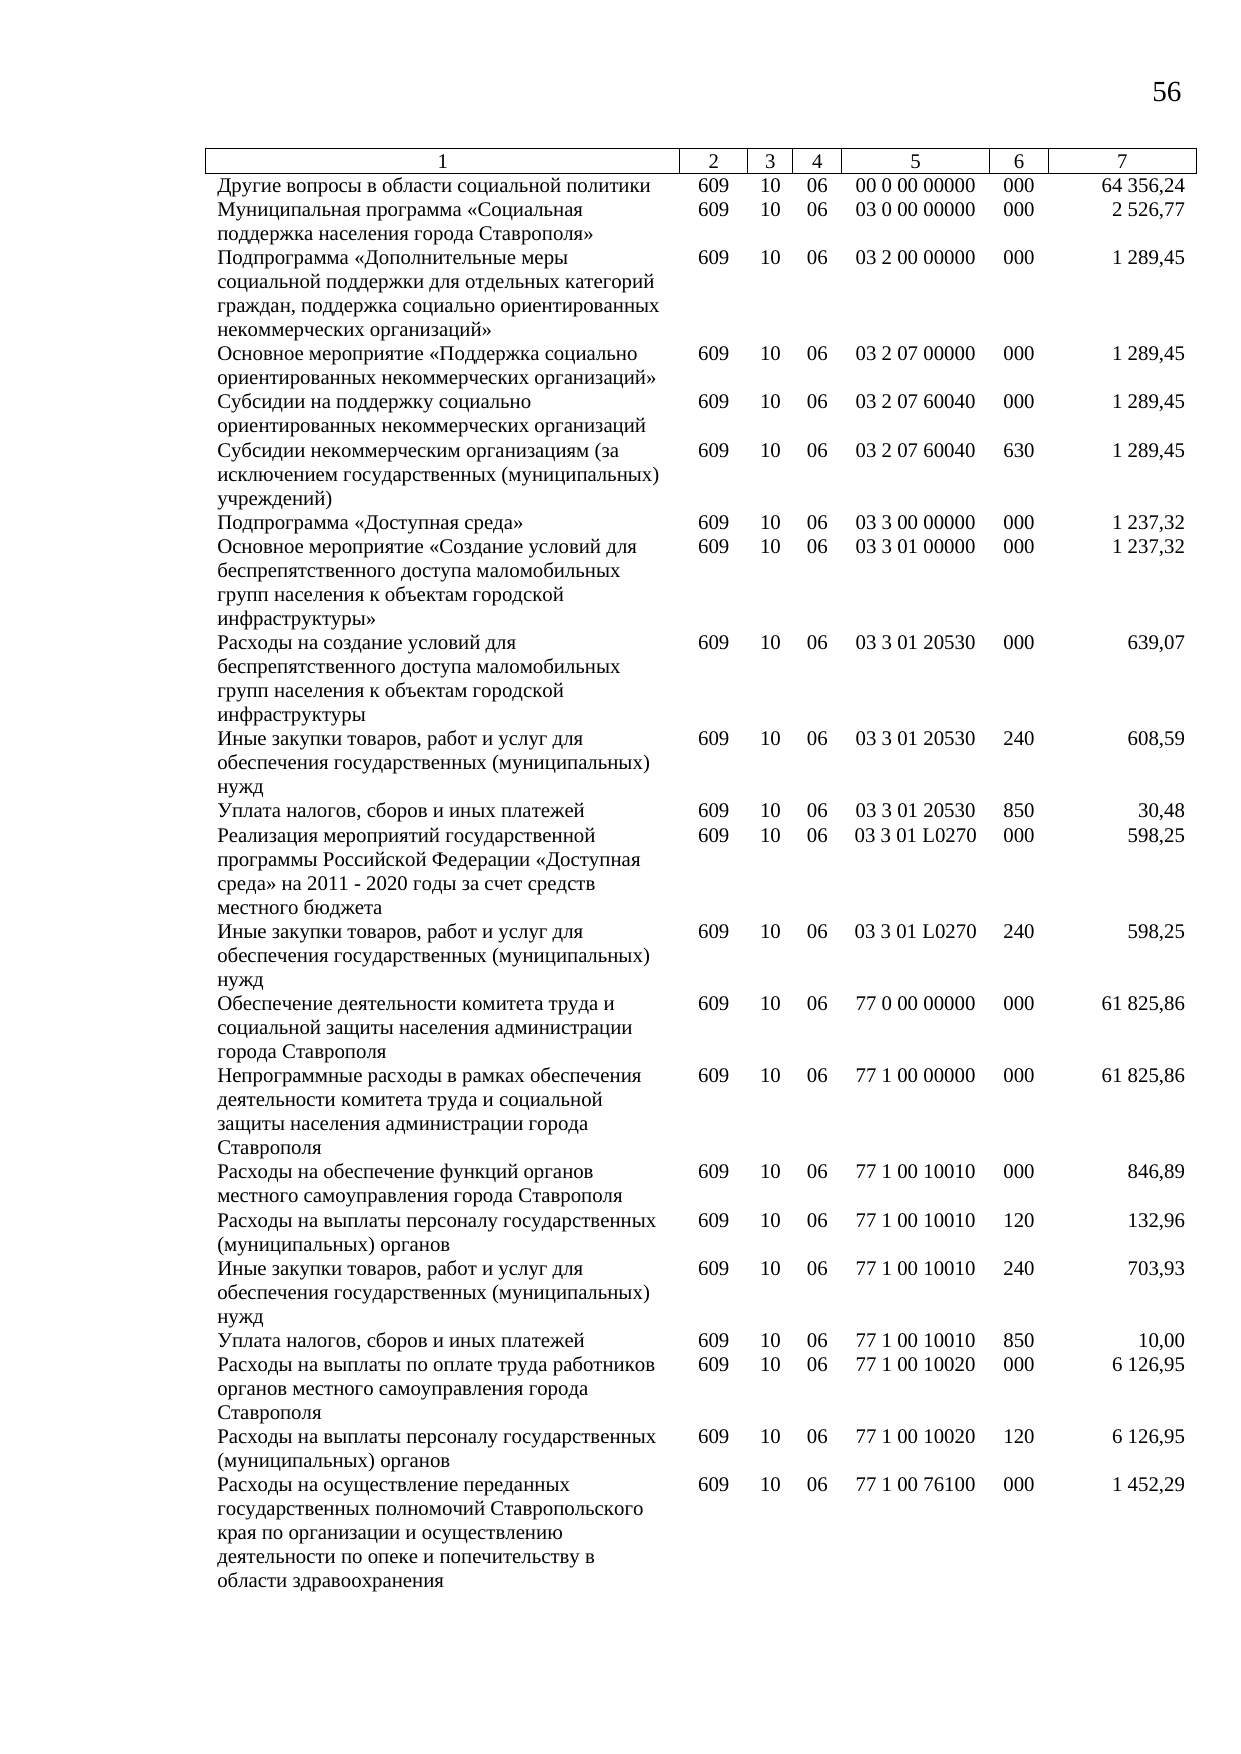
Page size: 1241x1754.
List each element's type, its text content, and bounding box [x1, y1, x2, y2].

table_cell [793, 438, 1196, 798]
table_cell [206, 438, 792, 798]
table_header 1 [206, 149, 679, 173]
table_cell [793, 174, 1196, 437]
table_header 2 [680, 149, 747, 173]
table_header 5 [842, 149, 989, 173]
table_header 4 [793, 149, 841, 173]
table_header 6 [990, 149, 1048, 173]
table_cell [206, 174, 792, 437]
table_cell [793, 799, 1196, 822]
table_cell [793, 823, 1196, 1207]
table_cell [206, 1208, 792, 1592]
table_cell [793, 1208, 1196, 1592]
table_header 7 [1049, 149, 1196, 173]
table_header 3 [748, 149, 792, 173]
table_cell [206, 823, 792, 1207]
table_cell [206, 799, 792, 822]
